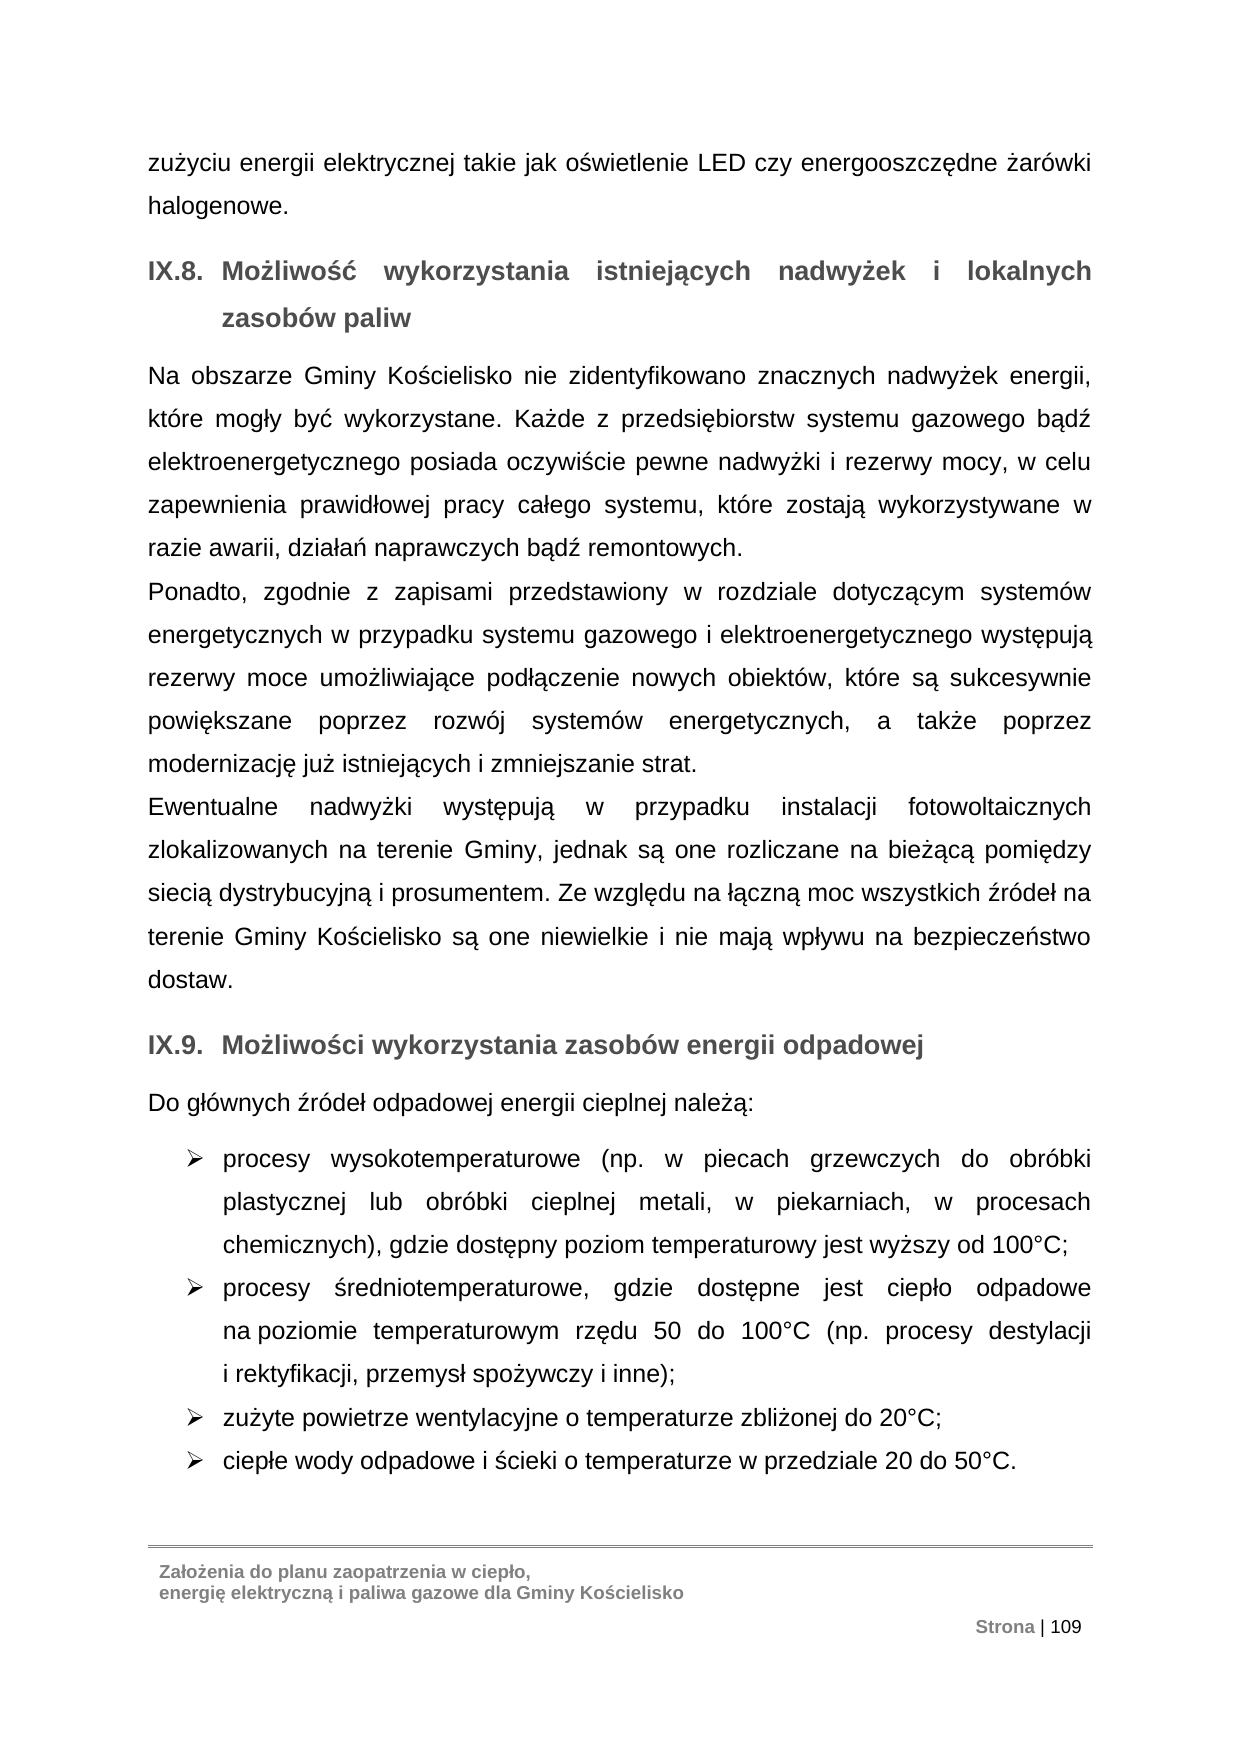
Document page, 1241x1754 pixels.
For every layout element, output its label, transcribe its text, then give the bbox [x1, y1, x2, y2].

text Do głównych źródeł odpadowej energii cieplnej należą: [148, 1088, 1093, 1117]
subtitle Możliwość wykorzystania istniejących nadwyżek i lokalnych zasobów paliw [148, 255, 1093, 333]
text Na obszarze Gminy Kościelisko nie zidentyfikowano znacznych nadwyżek energii, które mogły być wykorzystane. Każde z przedsiębiorstw systemu gazowego bądź elektroenergetycznego posiada oczywiście pewne nadwyżki i rezerwy mocy, w celu zapewnienia prawidłowej pracy całego systemu, które zostają wykorzystywane w razie awarii, działań naprawczych bądź remontowych. [148, 361, 1093, 562]
list zużyte powietrze wentylacyjne o temperaturze zbliżonej do 20°C; [185, 1403, 1093, 1431]
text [148, 148, 1093, 219]
list procesy średniotemperaturowe, gdzie dostępne jest ciepło odpadowe na poziomie temperaturowym rzędu 50 do 100°C (np. procesy destylacji i rektyfikacji, przemysł spożywczy i inne); [185, 1273, 1093, 1388]
text Ewentualne nadwyżki występują w przypadku instalacji fotowoltaicznych zlokalizowanych na terenie Gminy, jednak są one rozliczane na bieżącą pomiędzy siecią dystrybucyjną i prosumentem. Ze względu na łączną moc wszystkich źródeł na terenie Gminy Kościelisko są one niewielkie i nie mają wpływu na bezpieczeństwo dostaw. [148, 792, 1093, 993]
list ciepłe wody odpadowe i ścieki o temperaturze w przedziale 20 do 50°C. [185, 1446, 1093, 1475]
subtitle Możliwości wykorzystania zasobów energii odpadowej [148, 1029, 1093, 1060]
text Ponadto, zgodnie z zapisami przedstawiony w rozdziale dotyczącym systemów energetycznych w przypadku systemu gazowego i elektroenergetycznego występują rezerwy moce umożliwiające podłączenie nowych obiektów, które są sukcesywnie powiększane poprzez rozwój systemów energetycznych, a także poprzez modernizację już istniejących i zmniejszanie strat. [148, 577, 1093, 778]
list procesy wysokotemperaturowe (np. w piecach grzewczych do obróbki plastycznej lub obróbki cieplnej metali, w piekarniach, w procesach chemicznych), gdzie dostępny poziom temperaturowy jest wyższy od 100°C; [185, 1144, 1093, 1259]
